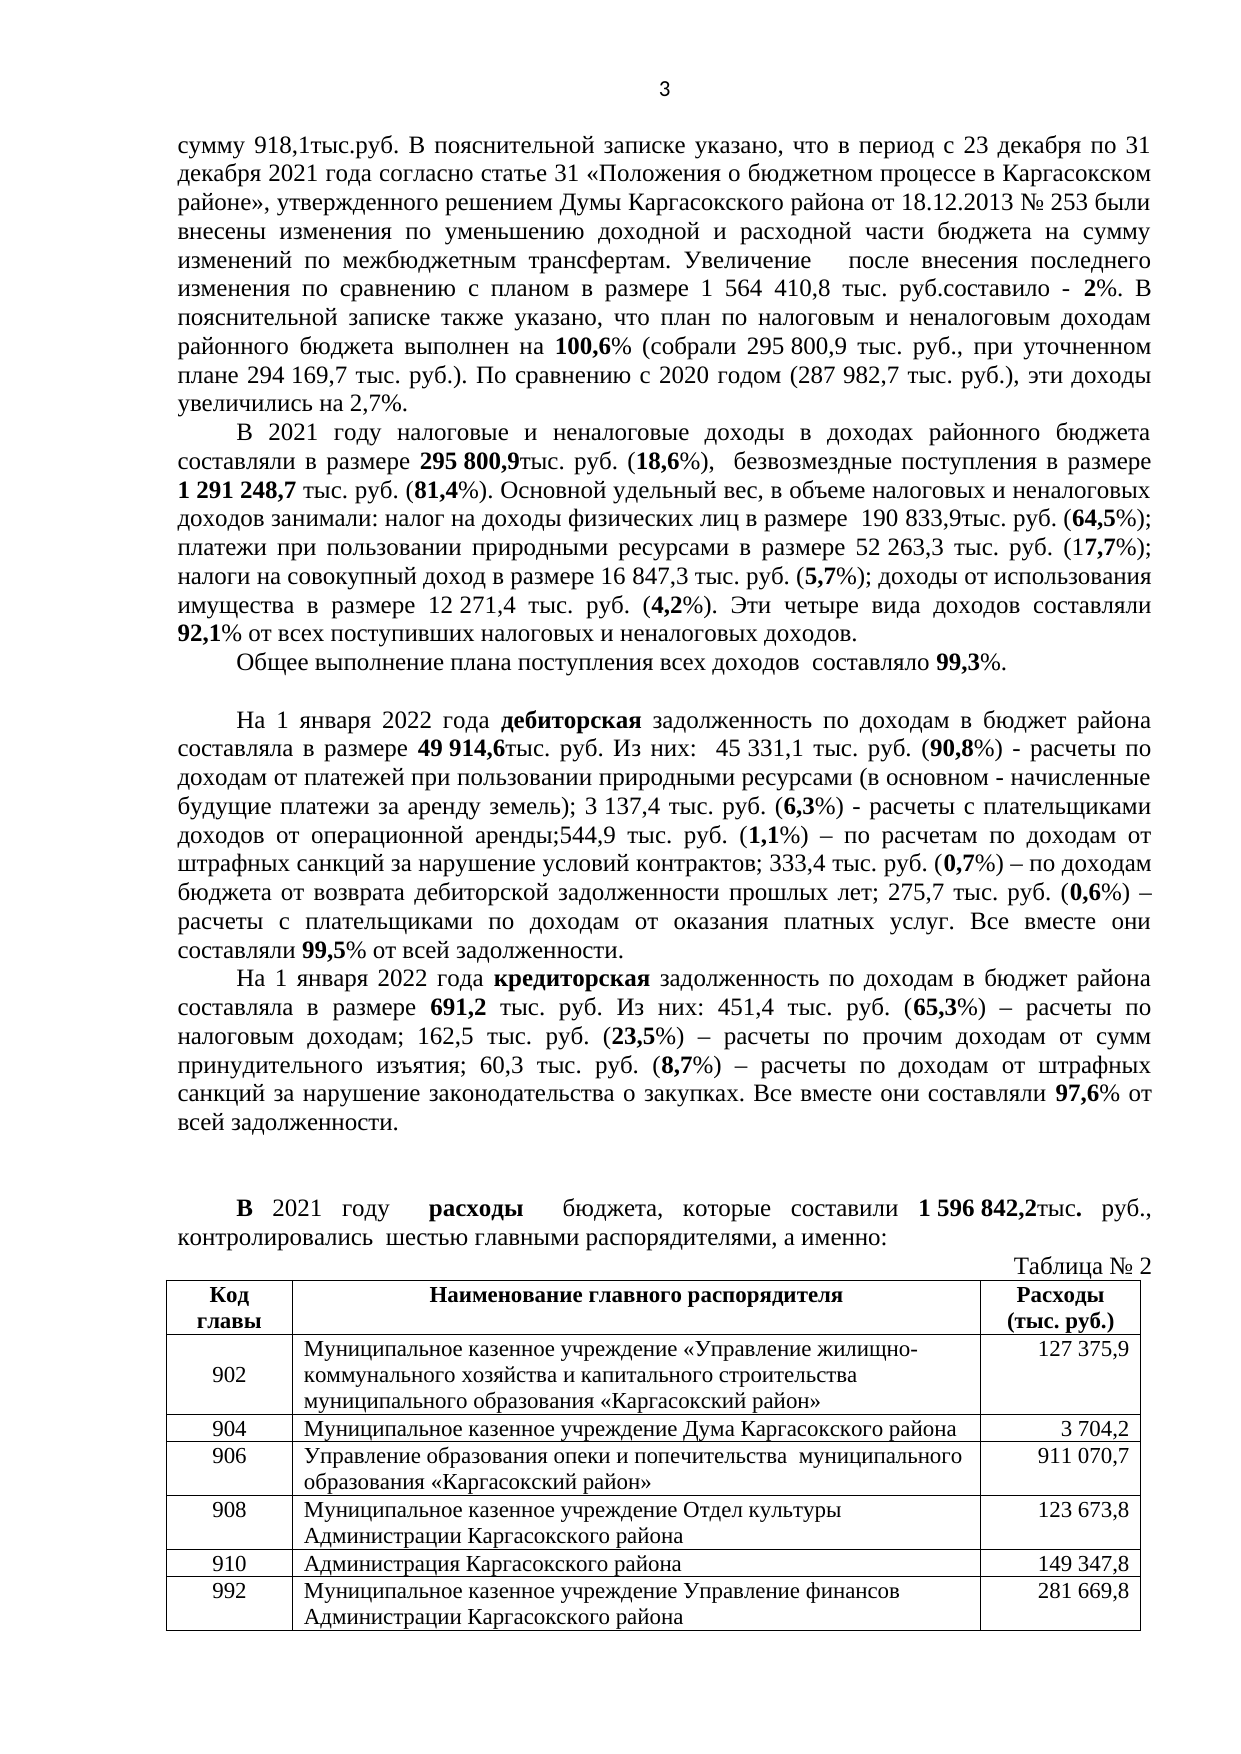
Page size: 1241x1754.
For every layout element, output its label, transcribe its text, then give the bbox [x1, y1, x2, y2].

table_header Наименование главного распорядителя [293, 1281, 980, 1333]
table_cell Администрация Каргасокского района [293, 1550, 980, 1576]
table_cell 127 375,9 [981, 1335, 1140, 1414]
table_cell 149 347,8 [981, 1550, 1140, 1576]
table_cell 992 [167, 1577, 292, 1630]
table_cell 123 673,8 [981, 1496, 1140, 1548]
text Общее выполнение плана поступления всех доходов составляло 99,3%. [177, 647, 1152, 676]
table_header Код главы [167, 1281, 292, 1333]
table_cell Муниципальное казенное учреждение Дума Каргасокского района [293, 1415, 980, 1441]
table_cell Управление образования опеки и попечительства муниципального образования «Каргасокский район» [293, 1442, 980, 1495]
table_cell 902 [167, 1335, 292, 1414]
table_cell Муниципальное казенное учреждение Управление финансов Администрации Каргасокского района [293, 1577, 980, 1630]
table_cell Муниципальное казенное учреждение «Управление жилищно-коммунального хозяйства и капитального строительства муниципального образования «Каргасокский район» [293, 1335, 980, 1414]
table_cell 3 704,2 [981, 1415, 1140, 1441]
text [177, 130, 1152, 417]
table_cell 910 [167, 1550, 292, 1576]
table_cell 281 669,8 [981, 1577, 1140, 1630]
text В 2021 году расходы бюджета, которые составили 1 596 842,2тыс. руб., контролировались шестью главными распорядителями, а именно: [177, 1193, 1152, 1251]
text На 1 января 2022 года кредиторская задолженность по доходам в бюджет района составляла в размере 691,2 тыс. руб. Из них: 451,4 тыс. руб. (65,3%) – расчеты по налоговым доходам; 162,5 тыс. руб. (23,5%) – расчеты по прочим доходам от сумм принудительного изъятия; 60,3 тыс. руб. (8,7%) – расчеты по доходам от штрафных санкций за нарушение законодательства о закупках. Все вместе они составляли 97,6% от всей задолженности. [177, 963, 1152, 1136]
text В 2021 году налоговые и неналоговые доходы в доходах районного бюджета составляли в размере 295 800,9тыс. руб. (18,6%), безвозмездные поступления в размере 1 291 248,7 тыс. руб. (81,4%). Основной удельный вес, в объеме налоговых и неналоговых доходов занимали: налог на доходы физических лиц в размере 190 833,9тыс. руб. (64,5%); платежи при пользовании природными ресурсами в размере 52 263,3 тыс. руб. (17,7%); налоги на совокупный доход в размере 16 847,3 тыс. руб. (5,7%); доходы от использования имущества в размере 12 271,4 тыс. руб. (4,2%). Эти четыре вида доходов составляли 92,1% от всех поступивших налоговых и неналоговых доходов. [177, 417, 1152, 647]
text Таблица № 2 [177, 1251, 1152, 1280]
text На 1 января 2022 года дебиторская задолженность по доходам в бюджет района составляла в размере 49 914,6тыс. руб. Из них: 45 331,1 тыс. руб. (90,8%) - расчеты по доходам от платежей при пользовании природными ресурсами (в основном - начисленные будущие платежи за аренду земель); 3 137,4 тыс. руб. (6,3%) - расчеты с плательщиками доходов от операционной аренды;544,9 тыс. руб. (1,1%) – по расчетам по доходам от штрафных санкций за нарушение условий контрактов; 333,4 тыс. руб. (0,7%) – по доходам бюджета от возврата дебиторской задолженности прошлых лет; 275,7 тыс. руб. (0,6%) – расчеты с плательщиками по доходам от оказания платных услуг. Все вместе они составляли 99,5% от всей задолженности. [177, 705, 1152, 963]
table_cell 911 070,7 [981, 1442, 1140, 1495]
table_cell Муниципальное казенное учреждение Отдел культуры Администрации Каргасокского района [293, 1496, 980, 1548]
table_header Расходы (тыс. руб.) [981, 1281, 1140, 1333]
table_cell 906 [167, 1442, 292, 1495]
table_cell 908 [167, 1496, 292, 1548]
table_cell 904 [167, 1415, 292, 1441]
